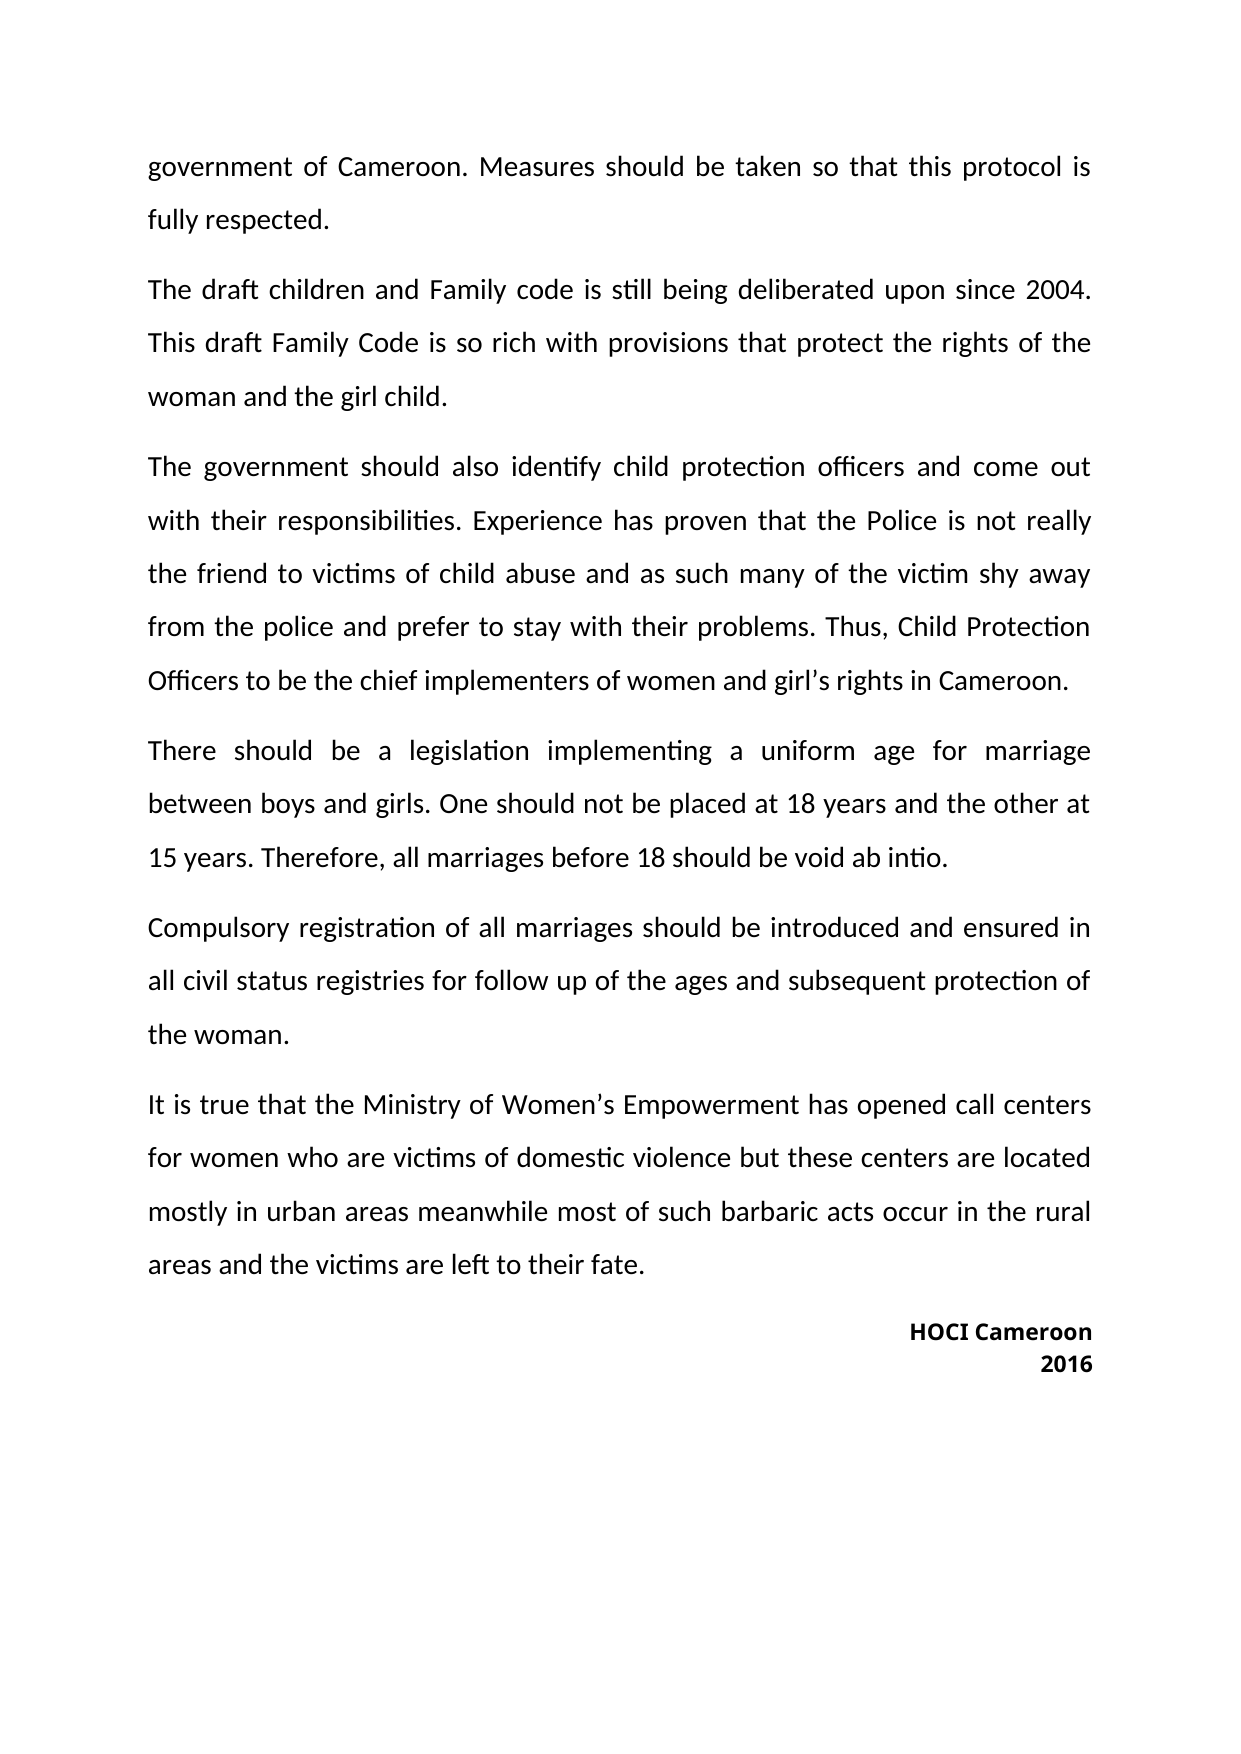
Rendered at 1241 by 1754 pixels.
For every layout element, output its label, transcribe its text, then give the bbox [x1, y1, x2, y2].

text The draft children and Family code is still being deliberated upon since 2004. This draft Family Code is so rich with provisions that protect the rights of the woman and the girl child. [148, 271, 1093, 414]
text There should be a legislation implementing a uniform age for marriage between boys and girls. One should not be placed at 18 years and the other at 15 years. Therefore, all marriages before 18 should be void ab intio. [148, 732, 1093, 874]
text HOCI Cameroon [148, 1316, 1093, 1348]
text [148, 148, 1093, 237]
text It is true that the Ministry of Women’s Empowerment has opened call centers for women who are victims of domestic violence but these centers are located mostly in urban areas meanwhile most of such barbaric acts occur in the rural areas and the victims are left to their fate. [148, 1086, 1093, 1282]
text The government should also identify child protection officers and come out with their responsibilities. Experience has proven that the Police is not really the friend to victims of child abuse and as such many of the victim shy away from the police and prefer to stay with their problems. Thus, Child Protection Officers to be the chief implementers of women and girl’s rights in Cameroon. [148, 448, 1093, 697]
text Compulsory registration of all marriages should be introduced and ensured in all civil status registries for follow up of the ages and subsequent protection of the woman. [148, 909, 1093, 1051]
text 2016 [148, 1348, 1093, 1379]
